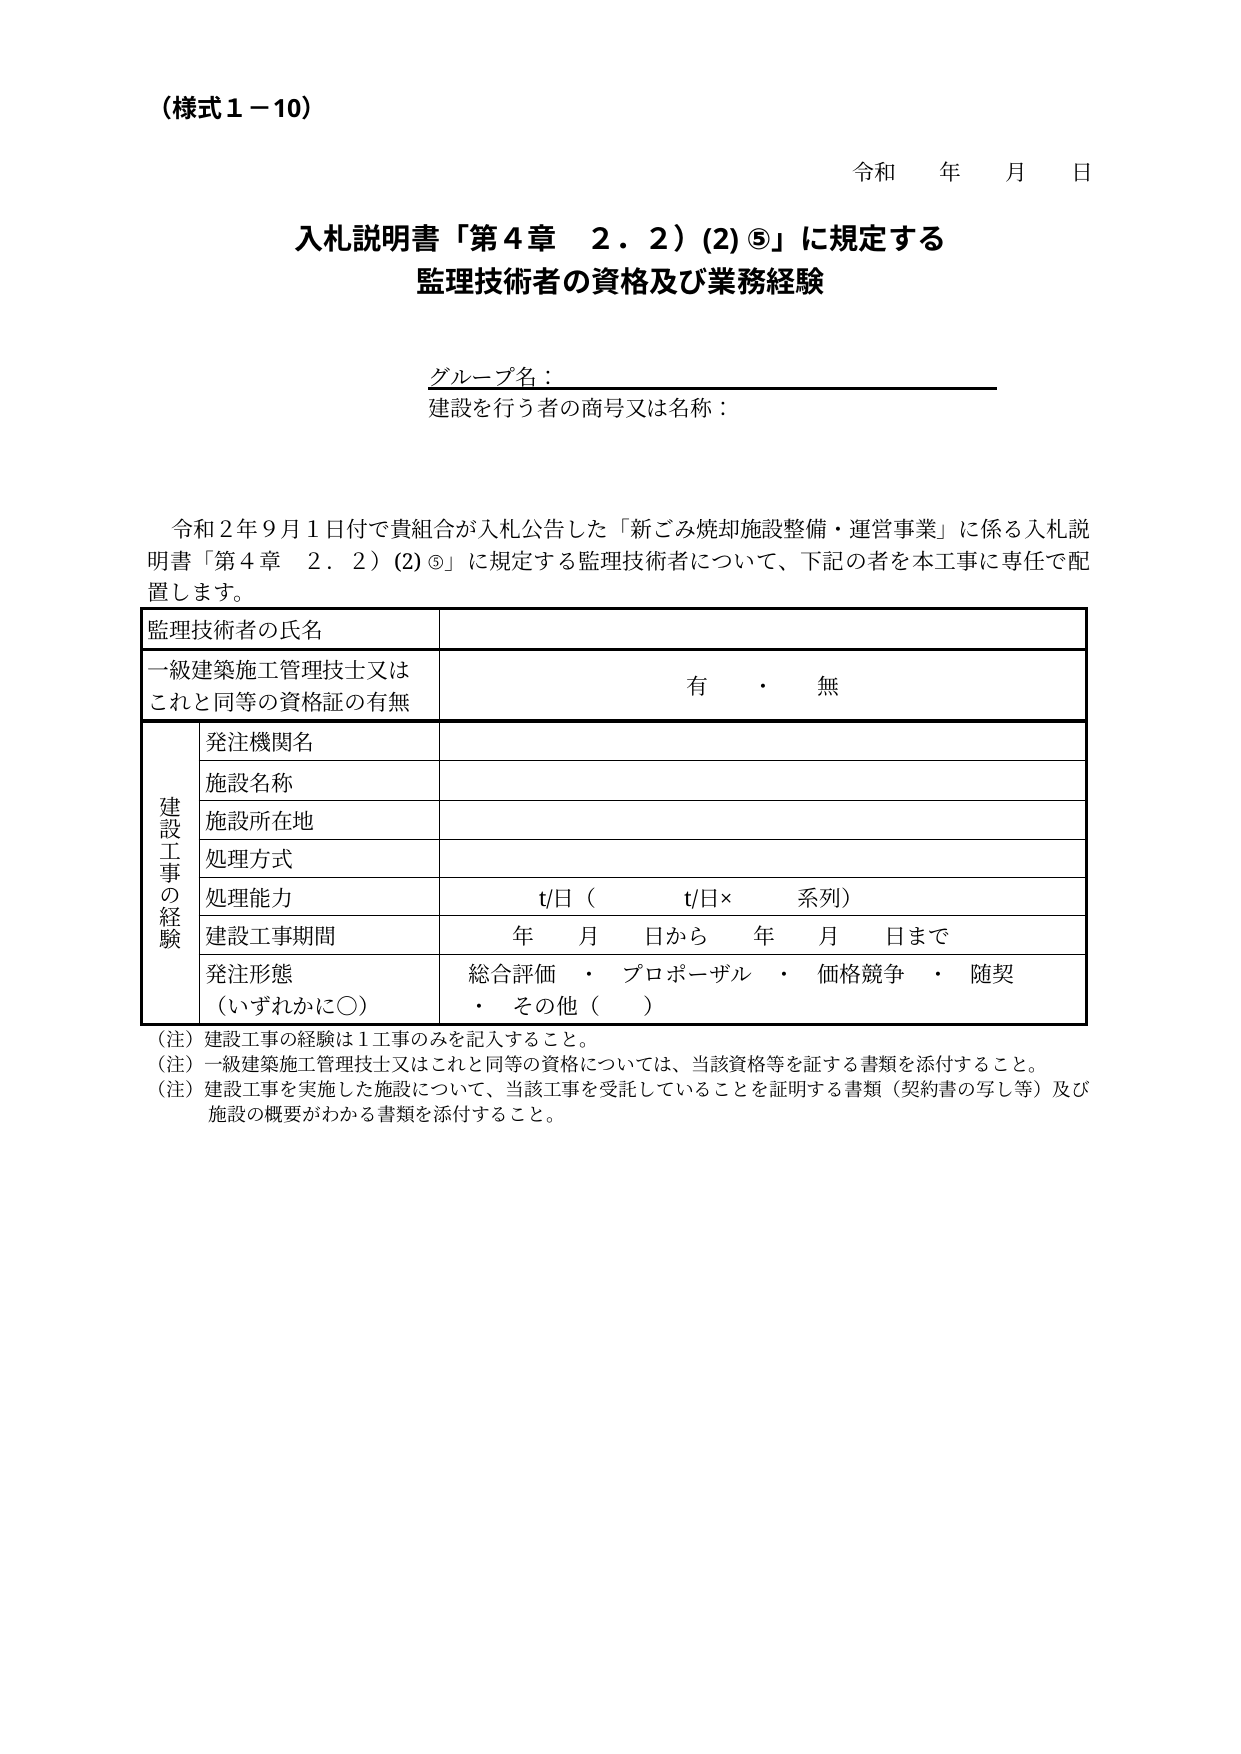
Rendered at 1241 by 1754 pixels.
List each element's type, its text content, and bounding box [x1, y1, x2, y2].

text （注）建設工事を実施した施設について、当該工事を受託していることを証明する書類（契約書の写し等）及び施設の概要がわかる書類を添付すること。 [148, 1076, 1092, 1126]
table_cell 建設工事期間 [200, 916, 439, 953]
text （注）一級建築施工管理技士又はこれと同等の資格については、当該資格等を証する書類を添付すること。 [148, 1051, 1092, 1076]
table_cell 有 ・ 無 [440, 651, 1085, 719]
table_cell 総合評価 ・ プロポーザル ・ 価格競争 ・ 随契 ・ その他（ ） [440, 955, 1085, 1023]
text 監理技術者の資格及び業務経験 [148, 258, 1092, 301]
text 建設を行う者の商号又は名称： [428, 392, 1092, 423]
text 令和２年９月１日付で貴組合が入札公告した「新ごみ焼却施設整備・運営事業」に係る入札説明書「第４章 ２．２）(2) ⑤」に規定する監理技術者について、下記の者を本工事に専任で配置します。 [148, 512, 1092, 607]
text （様式１－10） [148, 89, 1092, 125]
table_cell 一級建築施工管理技士又は これと同等の資格証の有無 [143, 651, 439, 719]
table_cell [440, 761, 1085, 800]
table_cell 処理方式 [200, 840, 439, 877]
table_cell [440, 840, 1085, 877]
table_header [440, 610, 1085, 647]
table_cell t/日（ t/日× 系列） [440, 878, 1085, 915]
table_cell [440, 723, 1085, 760]
text グループ名： [428, 360, 1092, 392]
table_cell 施設所在地 [200, 801, 439, 838]
table_header 監理技術者の氏名 [143, 610, 439, 647]
text 令和 年 月 日 [148, 155, 1092, 186]
table_cell [440, 801, 1085, 838]
table_cell 発注形態 （いずれかに○） [200, 955, 439, 1023]
table_cell 建設工事の経験 [143, 723, 199, 1023]
text （注）建設工事の経験は１工事のみを記入すること。 [148, 1026, 1092, 1051]
table_cell 発注機関名 [200, 723, 439, 760]
table_cell 年 月 日から 年 月 日まで [440, 916, 1085, 953]
text 入札説明書「第４章 ２．２）(2) ⑤」に規定する [148, 216, 1092, 258]
table_cell 施設名称 [200, 761, 439, 800]
table_cell 処理能力 [200, 878, 439, 915]
